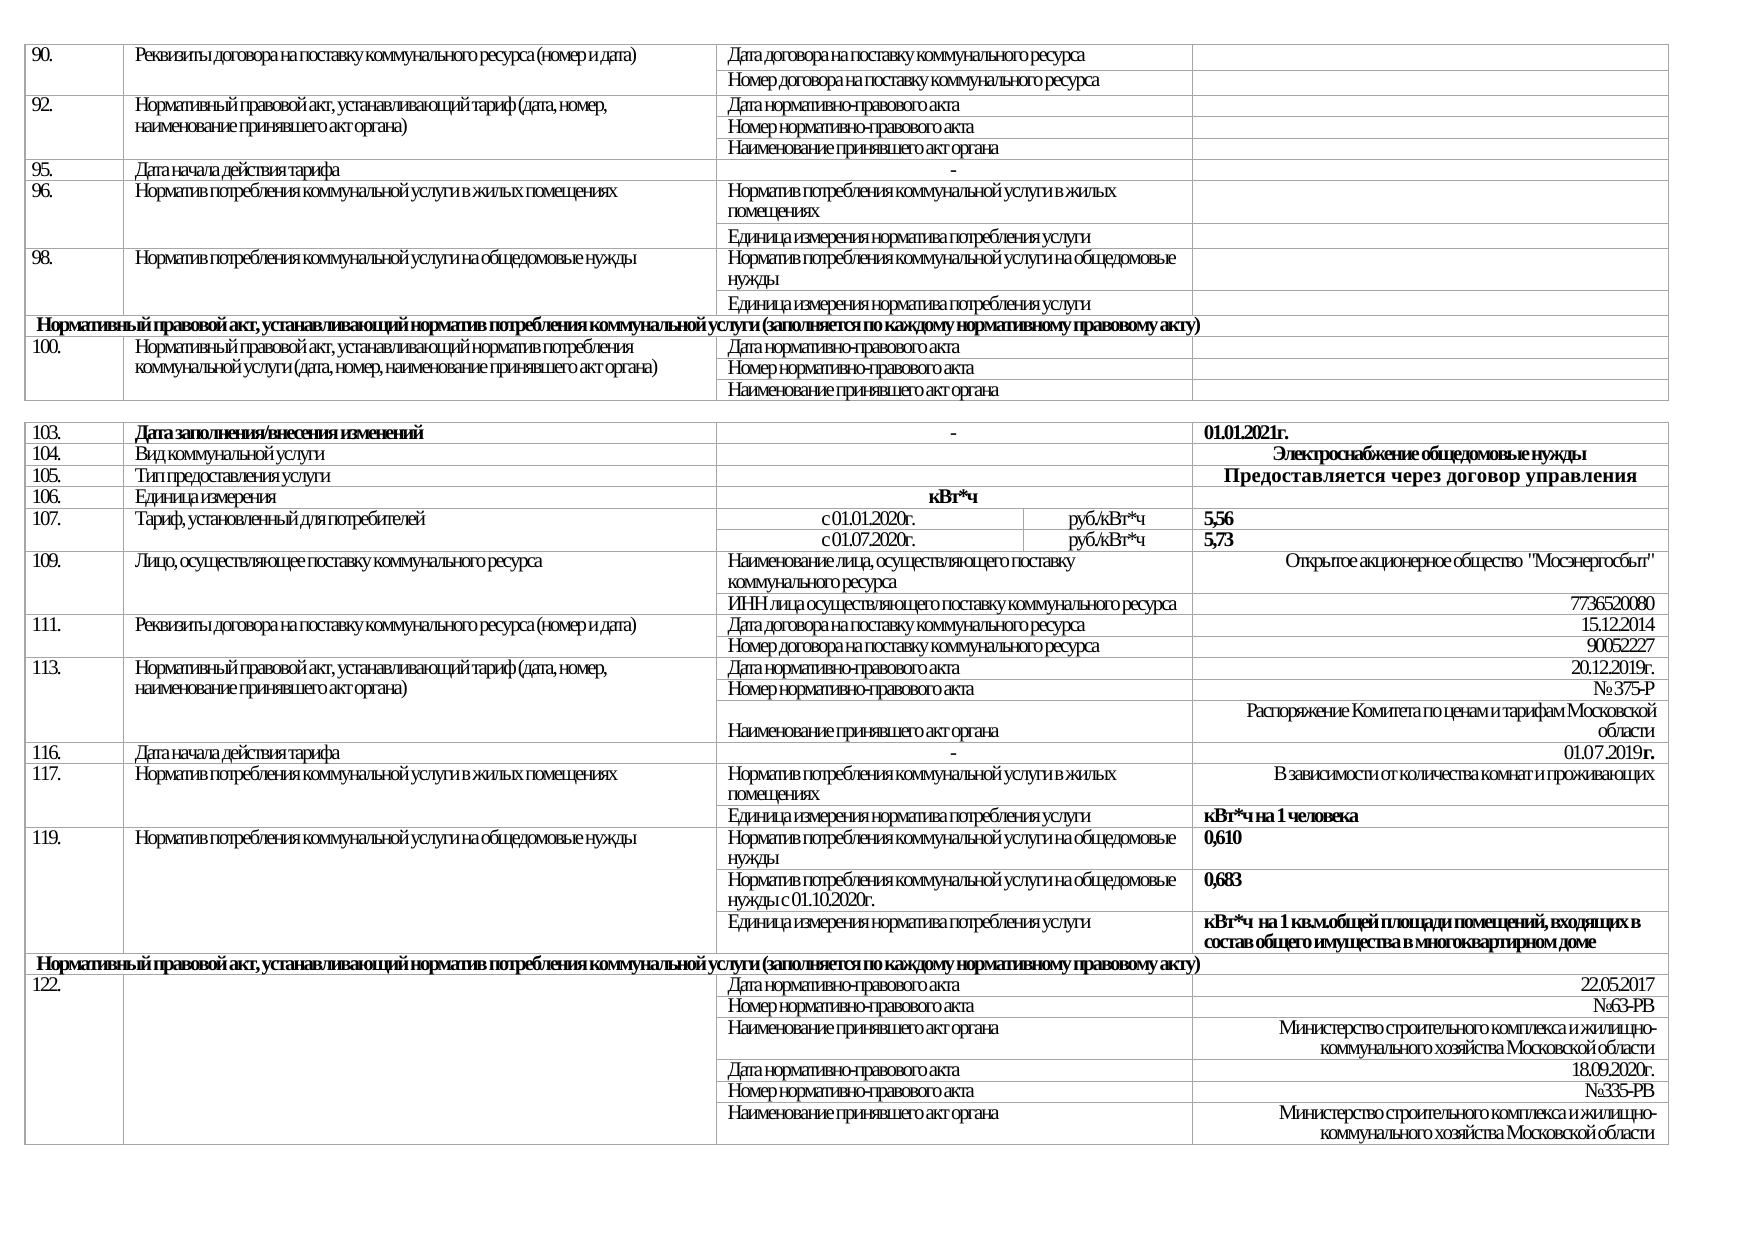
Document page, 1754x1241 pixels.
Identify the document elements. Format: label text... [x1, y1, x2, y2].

table_cell Дата нормативно-правового акта [717, 96, 1192, 116]
table_cell руб./кВт*ч [1024, 530, 1192, 551]
table_cell [1193, 139, 1668, 159]
table_cell Дата нормативно-правового акта [717, 658, 1192, 678]
table_cell [1193, 117, 1668, 137]
table_cell Единица измерения [124, 487, 716, 508]
table_cell [1193, 249, 1668, 289]
table_cell [1193, 359, 1668, 379]
table_cell [1193, 71, 1668, 94]
table_cell 5,73 [1193, 530, 1668, 551]
table_cell Дата договора на поставку коммунального ресурса [717, 45, 1192, 69]
table_cell [26, 249, 123, 314]
table_cell Норматив потребления коммунальной услуги в жилых помещениях [124, 181, 716, 247]
table_header 01.01.2021г. [1193, 423, 1668, 443]
table_cell Единица измерения норматива потребления услуги [717, 912, 1192, 953]
table_cell 22.05.2017 [1193, 975, 1668, 996]
table_cell кВт*ч на 1 кв.м.общей площади помещений, входящих в состав общего имущества в многоквартирном доме [1193, 912, 1668, 953]
table_cell 18.09.2020г. [1193, 1060, 1668, 1081]
table_cell Нормативный правовой акт, устанавливающий норматив потребления коммунальной услуги (заполняется по каждому нормативному правовому акту) [26, 954, 1668, 974]
table_cell Норматив потребления коммунальной услуги в жилых помещениях [124, 764, 716, 827]
table_cell Единица измерения норматива потребления услуги [717, 806, 1192, 827]
table_cell Номер нормативно-правового акта [717, 997, 1192, 1017]
table_cell Реквизиты договора на поставку коммунального ресурса (номер и дата) [124, 615, 716, 657]
table_cell [26, 552, 123, 614]
table_cell [26, 487, 123, 508]
table_cell Номер договора на поставку коммунального ресурса [717, 637, 1192, 657]
table_cell В зависимости от количества комнат и проживающих [1193, 764, 1668, 805]
table_cell кВт*ч [717, 487, 1192, 508]
table_cell 20.12.2019г. [1193, 658, 1668, 678]
table_cell Наименование принявшего акт органа [717, 1103, 1192, 1144]
table_cell [26, 975, 123, 1144]
table_cell [26, 509, 123, 551]
table_cell Министерство строительного комплекса и жилищно-коммунального хозяйства Московской области [1193, 1018, 1668, 1059]
table_cell [124, 975, 716, 1144]
table_cell [26, 45, 123, 94]
table_cell Норматив потребления коммунальной услуги в жилых помещениях [717, 764, 1192, 805]
table_cell Дата нормативно-правового акта [717, 975, 1192, 996]
table_cell Вид коммунальной услуги [124, 444, 716, 465]
table_cell [1193, 337, 1668, 357]
table_cell 0,610 [1193, 828, 1668, 869]
table_cell Норматив потребления коммунальной услуги на общедомовые нужды [124, 249, 716, 314]
table_cell - [717, 160, 1192, 180]
table_cell Номер договора на поставку коммунального ресурса [717, 71, 1192, 94]
table_header Дата заполнения/внесения изменений [124, 423, 716, 443]
table_cell Наименование принявшего акт органа [717, 380, 1192, 400]
table_cell [26, 828, 123, 953]
table_cell Дата договора на поставку коммунального ресурса [717, 615, 1192, 636]
table_cell [1193, 224, 1668, 247]
table_cell Номер нормативно-правового акта [717, 680, 1192, 700]
table_cell Дата начала действия тарифа [124, 743, 716, 763]
table_cell Министерство строительного комплекса и жилищно-коммунального хозяйства Московской области [1193, 1103, 1668, 1144]
table_cell с 01.07.2020г. [717, 530, 1023, 551]
table_cell руб./кВт*ч [1024, 509, 1192, 529]
table_cell [1193, 45, 1668, 69]
table_cell Норматив потребления коммунальной услуги на общедомовые нужды [717, 249, 1192, 289]
table_cell [1193, 160, 1668, 180]
table_cell Нормативный правовой акт, устанавливающий норматив потребления коммунальной услуги (дата, номер, наименование принявшего акт органа) [124, 337, 716, 400]
table_cell Норматив потребления коммунальной услуги в жилых помещениях [717, 181, 1192, 222]
table_cell [26, 337, 123, 400]
table_cell Тариф, установленный для потребителей [124, 509, 716, 551]
table_cell [26, 96, 123, 159]
table_cell Наименование принявшего акт органа [717, 139, 1192, 159]
table_cell 7736520080 [1193, 594, 1668, 614]
table_cell с 01.01.2020г. [717, 509, 1023, 529]
table_cell Нормативный правовой акт, устанавливающий тариф (дата, номер, наименование принявшего акт органа) [124, 96, 716, 159]
table_cell 5,56 [1193, 509, 1668, 529]
table_cell [26, 764, 123, 827]
table_cell Предоставляется через договор управления [1193, 466, 1668, 486]
table_cell [26, 444, 123, 465]
table_cell Единица измерения норматива потребления услуги [717, 291, 1192, 314]
table_cell [26, 160, 123, 180]
table_cell - [717, 743, 1192, 763]
table_cell Наименование принявшего акт органа [717, 701, 1192, 742]
table_cell [26, 181, 123, 247]
table_cell Электроснабжение общедомовые нужды [1193, 444, 1668, 465]
table_cell Номер нормативно-правового акта [717, 359, 1192, 379]
table_cell [26, 743, 123, 763]
table_cell 0,683 [1193, 870, 1668, 911]
table_cell [1193, 96, 1668, 116]
table_cell Нормативный правовой акт, устанавливающий норматив потребления коммунальной услуги (заполняется по каждому нормативному правовому акту) [26, 316, 1668, 336]
table_cell ИНН лица осуществляющего поставку коммунального ресурса [717, 594, 1192, 614]
table_cell [1193, 291, 1668, 314]
table_cell [26, 466, 123, 486]
table_cell 15.12.2014 [1193, 615, 1668, 636]
table_cell [717, 466, 1192, 486]
table_cell Единица измерения норматива потребления услуги [717, 224, 1192, 247]
table_cell №335-РВ [1193, 1082, 1668, 1102]
table_cell Дата нормативно-правового акта [717, 337, 1192, 357]
table_cell Дата начала действия тарифа [124, 160, 716, 180]
table_cell Номер нормативно-правового акта [717, 117, 1192, 137]
table_cell Реквизиты договора на поставку коммунального ресурса (номер и дата) [124, 45, 716, 94]
table_cell [1193, 380, 1668, 400]
table_cell Тип предоставления услуги [124, 466, 716, 486]
table_cell Норматив потребления коммунальной услуги на общедомовые нужды [717, 828, 1192, 869]
table_cell [1193, 181, 1668, 222]
table_cell [717, 444, 1192, 465]
table_header [26, 423, 123, 443]
table_cell Лицо, осуществляющее поставку коммунального ресурса [124, 552, 716, 614]
table_cell Наименование лица, осуществляющего поставку коммунального ресурса [717, 552, 1192, 593]
table_cell Номер нормативно-правового акта [717, 1082, 1192, 1102]
table_cell Распоряжение Комитета по ценам и тарифам Московской области [1193, 701, 1668, 742]
table_header - [717, 423, 1192, 443]
table_cell Норматив потребления коммунальной услуги на общедомовые нужды [124, 828, 716, 953]
table_cell №63-РВ [1193, 997, 1668, 1017]
table_cell Дата нормативно-правового акта [717, 1060, 1192, 1081]
table_cell Открытое акционерное общество "Мосэнергосбыт" [1193, 552, 1668, 593]
table_cell [26, 615, 123, 657]
table_cell Норматив потребления коммунальной услуги на общедомовые нужды с 01.10.2020г. [717, 870, 1192, 911]
table_cell [1193, 487, 1668, 508]
table_cell № 375-Р [1193, 680, 1668, 700]
table_cell Нормативный правовой акт, устанавливающий тариф (дата, номер, наименование принявшего акт органа) [124, 658, 716, 742]
table_cell 90052227 [1193, 637, 1668, 657]
table_cell Наименование принявшего акт органа [717, 1018, 1192, 1059]
table_cell кВт*ч на 1 человека [1193, 806, 1668, 827]
table_cell 01.07.2019г. [1193, 743, 1668, 763]
table_cell [26, 658, 123, 742]
